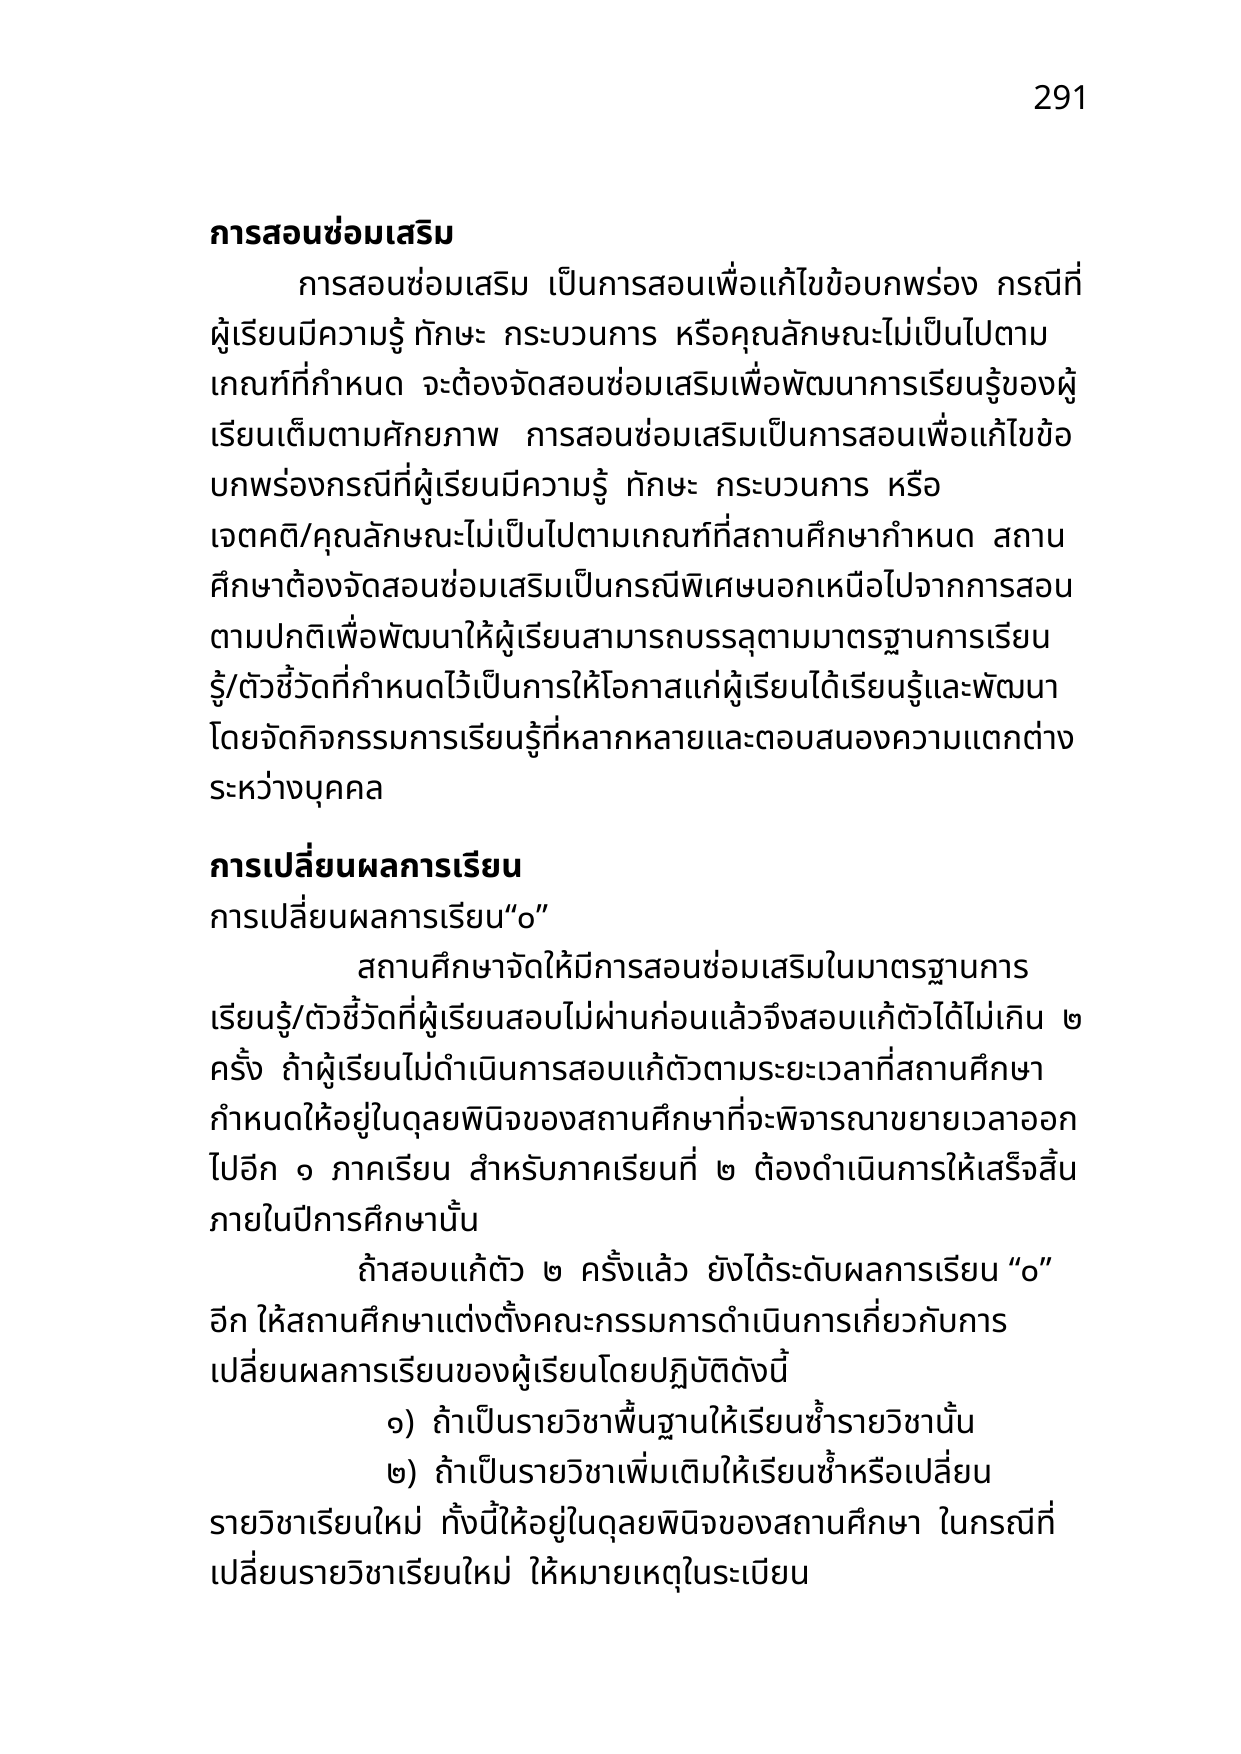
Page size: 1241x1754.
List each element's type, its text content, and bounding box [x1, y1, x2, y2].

subtitle การสอนซ่อมเสริม [209, 209, 1090, 259]
subtitle การเปลี่ยนผลการเรียน [209, 842, 1090, 893]
text การสอนซ่อมเสริม เป็นการสอนเพื่อแก้ไขข้อบกพร่อง กรณีที่ผู้เรียนมีความรู้ ทักษะ กระบวนการ หรือคุณลักษณะไม่เป็นไปตามเกณฑ์ที่กำหนด จะต้องจัดสอนซ่อมเสริมเพื่อพัฒนาการเรียนรู้ของผู้เรียนเต็มตามศักยภาพ การสอนซ่อมเสริมเป็นการสอนเพื่อแก้ไขข้อบกพร่องกรณีที่ผู้เรียนมีความรู้ ทักษะ กระบวนการ หรือเจตคติ/คุณลักษณะไม่เป็นไปตามเกณฑ์ที่สถานศึกษากำหนด สถานศึกษาต้องจัดสอนซ่อมเสริมเป็นกรณีพิเศษนอกเหนือไปจากการสอนตามปกติเพื่อพัฒนาให้ผู้เรียนสามารถบรรลุตามมาตรฐานการเรียนรู้/ตัวชี้วัดที่กำหนดไว้เป็นการให้โอกาสแก่ผู้เรียนได้เรียนรู้และพัฒนา โดยจัดกิจกรรมการเรียนรู้ที่หลากหลายและตอบสนองความแตกต่างระหว่างบุคคล [209, 259, 1090, 842]
text การเปลี่ยนผลการเรียน“๐” สถานศึกษาจัดให้มีการสอนซ่อมเสริมในมาตรฐานการเรียนรู้/ตัวชี้วัดที่ผู้เรียนสอบไม่ผ่านก่อนแล้วจึงสอบแก้ตัวได้ไม่เกิน ๒ ครั้ง ถ้าผู้เรียนไม่ดำเนินการสอบแก้ตัวตามระยะเวลาที่สถานศึกษากำหนดให้อยู่ในดุลยพินิจของสถานศึกษาที่จะพิจารณาขยายเวลาออกไปอีก ๑ ภาคเรียน สำหรับภาคเรียนที่ ๒ ต้องดำเนินการให้เสร็จสิ้นภายในปีการศึกษานั้น ถ้าสอบแก้ตัว ๒ ครั้งแล้ว ยังได้ระดับผลการเรียน “๐” อีก ให้สถานศึกษาแต่งตั้งคณะกรรมการดำเนินการเกี่ยวกับการเปลี่ยนผลการเรียนของผู้เรียนโดยปฏิบัติดังนี้ ๑) ถ้าเป็นรายวิชาพื้นฐานให้เรียนซ้ำรายวิชานั้น ๒) ถ้าเป็นรายวิชาเพิ่มเติมให้เรียนซ้ำหรือเปลี่ยนรายวิชาเรียนใหม่ ทั้งนี้ให้อยู่ในดุลยพินิจของสถานศึกษา ในกรณีที่เปลี่ยนรายวิชาเรียนใหม่ ให้หมายเหตุในระเบียน [209, 893, 1090, 1600]
